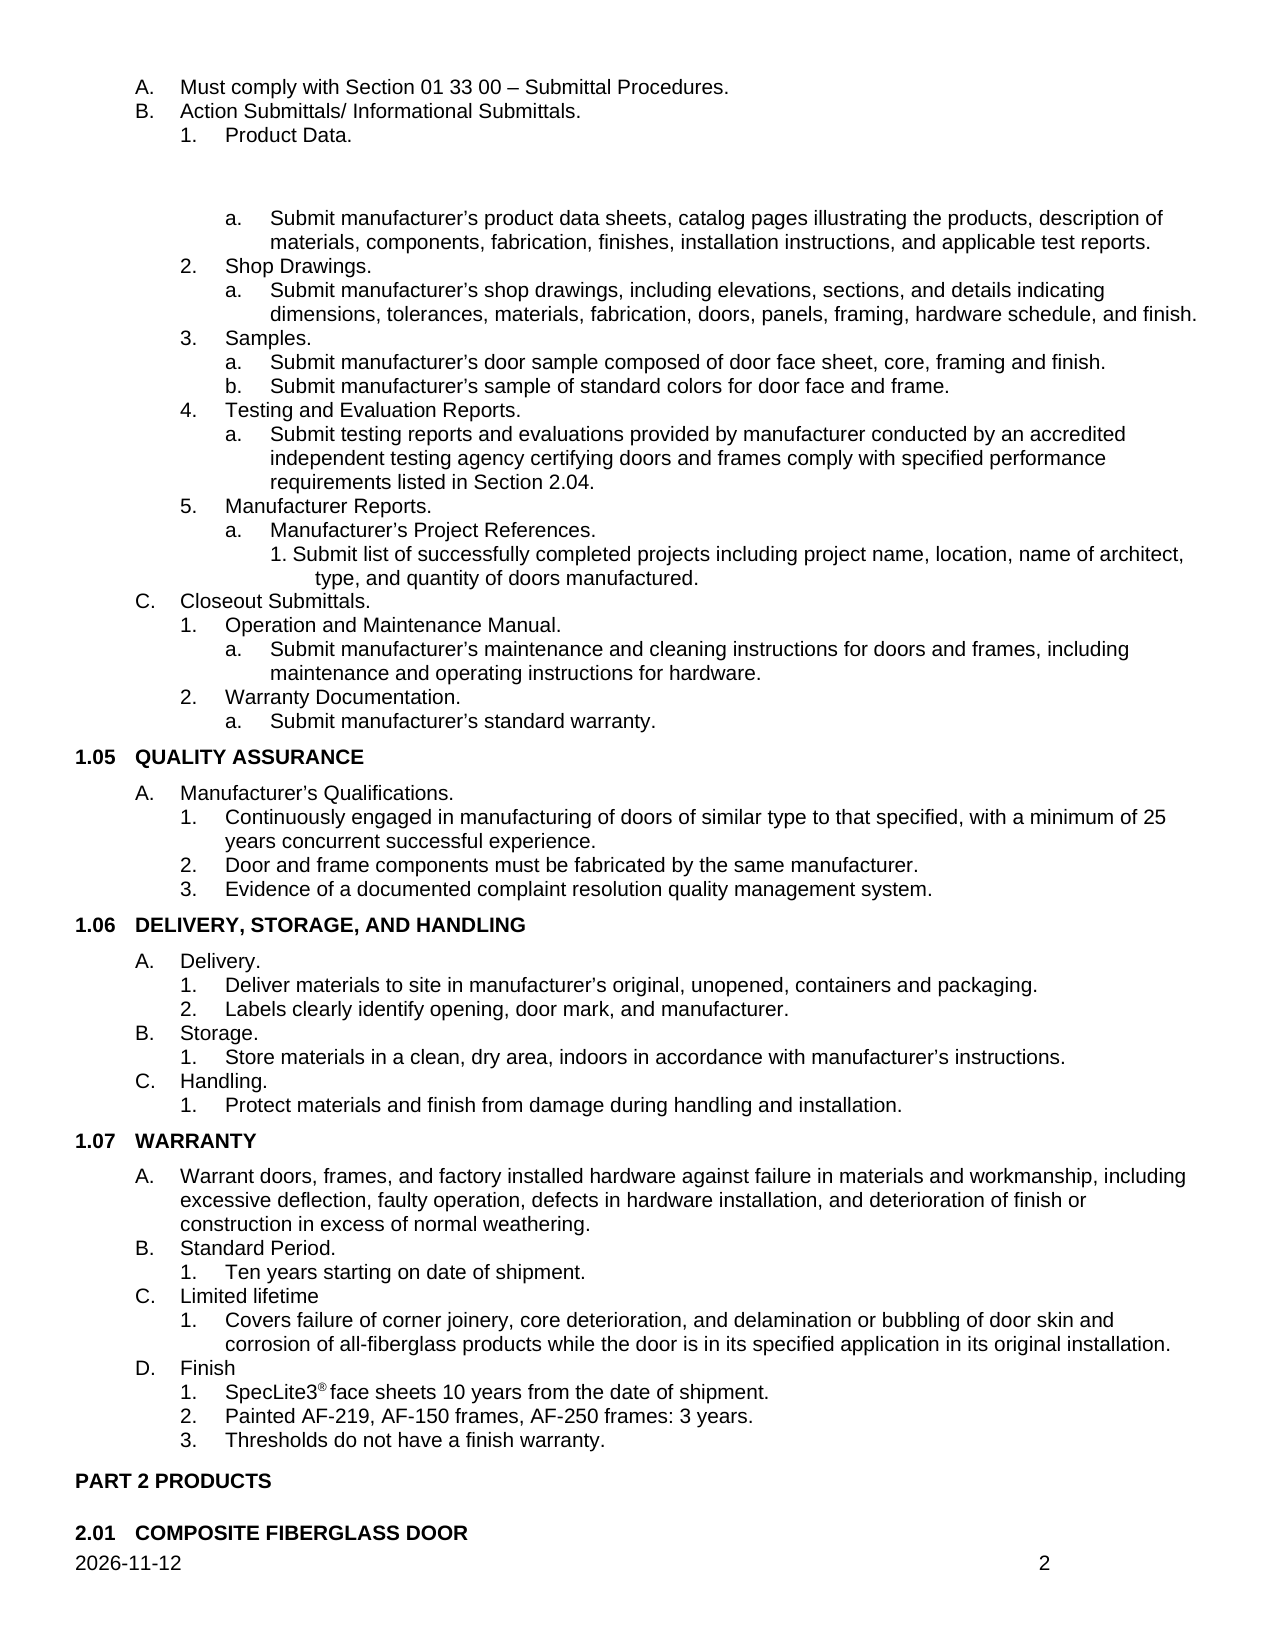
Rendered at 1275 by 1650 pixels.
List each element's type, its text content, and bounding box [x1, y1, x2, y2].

list DELIVERY, STORAGE, AND HANDLING [75, 913, 1200, 937]
list Warrant doors, frames, and factory installed hardware against failure in materials and workmanship, including excessive deflection, faulty operation, defects in hardware installation, and deterioration of finish or construction in excess of normal weathering. [135, 1164, 1200, 1236]
text PART 2 PRODUCTS [75, 1468, 1200, 1492]
list Ten years starting on date of shipment. [180, 1260, 1200, 1284]
list Delivery. [135, 949, 1200, 973]
list Handling. [135, 1068, 1200, 1092]
list Submit manufacturer’s shop drawings, including elevations, sections, and details indicating dimensions, tolerances, materials, fabrication, doors, panels, framing, hardware schedule, and finish. [225, 278, 1200, 326]
list Deliver materials to site in manufacturer’s original, unopened, containers and packaging. [180, 973, 1200, 997]
list Continuously engaged in manufacturing of doors of similar type to that specified, with a minimum of 25 years concurrent successful experience. [180, 805, 1200, 853]
list Samples. [180, 326, 1200, 350]
list Must comply with Section 01 33 00 – Submittal Procedures. [135, 75, 1200, 99]
list SpecLite3® face sheets 10 years from the date of shipment. [180, 1380, 1200, 1404]
list Painted AF-219, AF-150 frames, AF-250 frames: 3 years. [180, 1404, 1200, 1428]
list Closeout Submittals. [135, 589, 1200, 613]
list Submit manufacturer’s product data sheets, catalog pages illustrating the products, description of materials, components, fabrication, finishes, installation instructions, and applicable test reports. [225, 206, 1200, 254]
list Testing and Evaluation Reports. [180, 398, 1200, 422]
list Limited lifetime [135, 1284, 1200, 1308]
list Store materials in a clean, dry area, indoors in accordance with manufacturer’s instructions. [180, 1044, 1200, 1068]
list Submit manufacturer’s maintenance and cleaning instructions for doors and frames, including maintenance and operating instructions for hardware. [225, 637, 1200, 685]
list Shop Drawings. [180, 254, 1200, 278]
list Product Data. [180, 123, 1200, 147]
list Manufacturer’s Qualifications. [135, 781, 1200, 805]
list Labels clearly identify opening, door mark, and manufacturer. [180, 997, 1200, 1021]
list Evidence of a documented complaint resolution quality management system. [180, 877, 1200, 901]
list Operation and Maintenance Manual. [180, 613, 1200, 637]
list Door and frame components must be fabricated by the same manufacturer. [180, 853, 1200, 877]
list Storage. [135, 1021, 1200, 1044]
list Submit testing reports and evaluations provided by manufacturer conducted by an accredited independent testing agency certifying doors and frames comply with specified performance requirements listed in Section 2.04. [225, 422, 1200, 493]
list Protect materials and finish from damage during handling and installation. [180, 1092, 1200, 1116]
list QUALITY ASSURANCE [75, 745, 1200, 769]
list Thresholds do not have a finish warranty. [180, 1428, 1200, 1452]
list Manufacturer Reports. [180, 493, 1200, 517]
list Submit manufacturer’s sample of standard colors for door face and frame. [225, 374, 1200, 398]
list Submit manufacturer’s standard warranty. [225, 709, 1200, 733]
list Standard Period. [135, 1236, 1200, 1260]
list Submit list of successfully completed projects including project name, location, name of architect, type, and quantity of doors manufactured. [270, 541, 1200, 589]
list Finish [135, 1356, 1200, 1380]
list Submit manufacturer’s door sample composed of door face sheet, core, framing and finish. [225, 350, 1200, 374]
list Manufacturer’s Project References. [225, 517, 1200, 541]
list WARRANTY [75, 1128, 1200, 1152]
list Covers failure of corner joinery, core deterioration, and delamination or bubbling of door skin and corrosion of all-fiberglass products while the door is in its specified application in its original installation. [180, 1308, 1200, 1356]
list Warranty Documentation. [180, 685, 1200, 709]
list COMPOSITE FIBERGLASS DOOR [75, 1521, 1200, 1545]
list Action Submittals/ Informational Submittals. [135, 99, 1200, 123]
